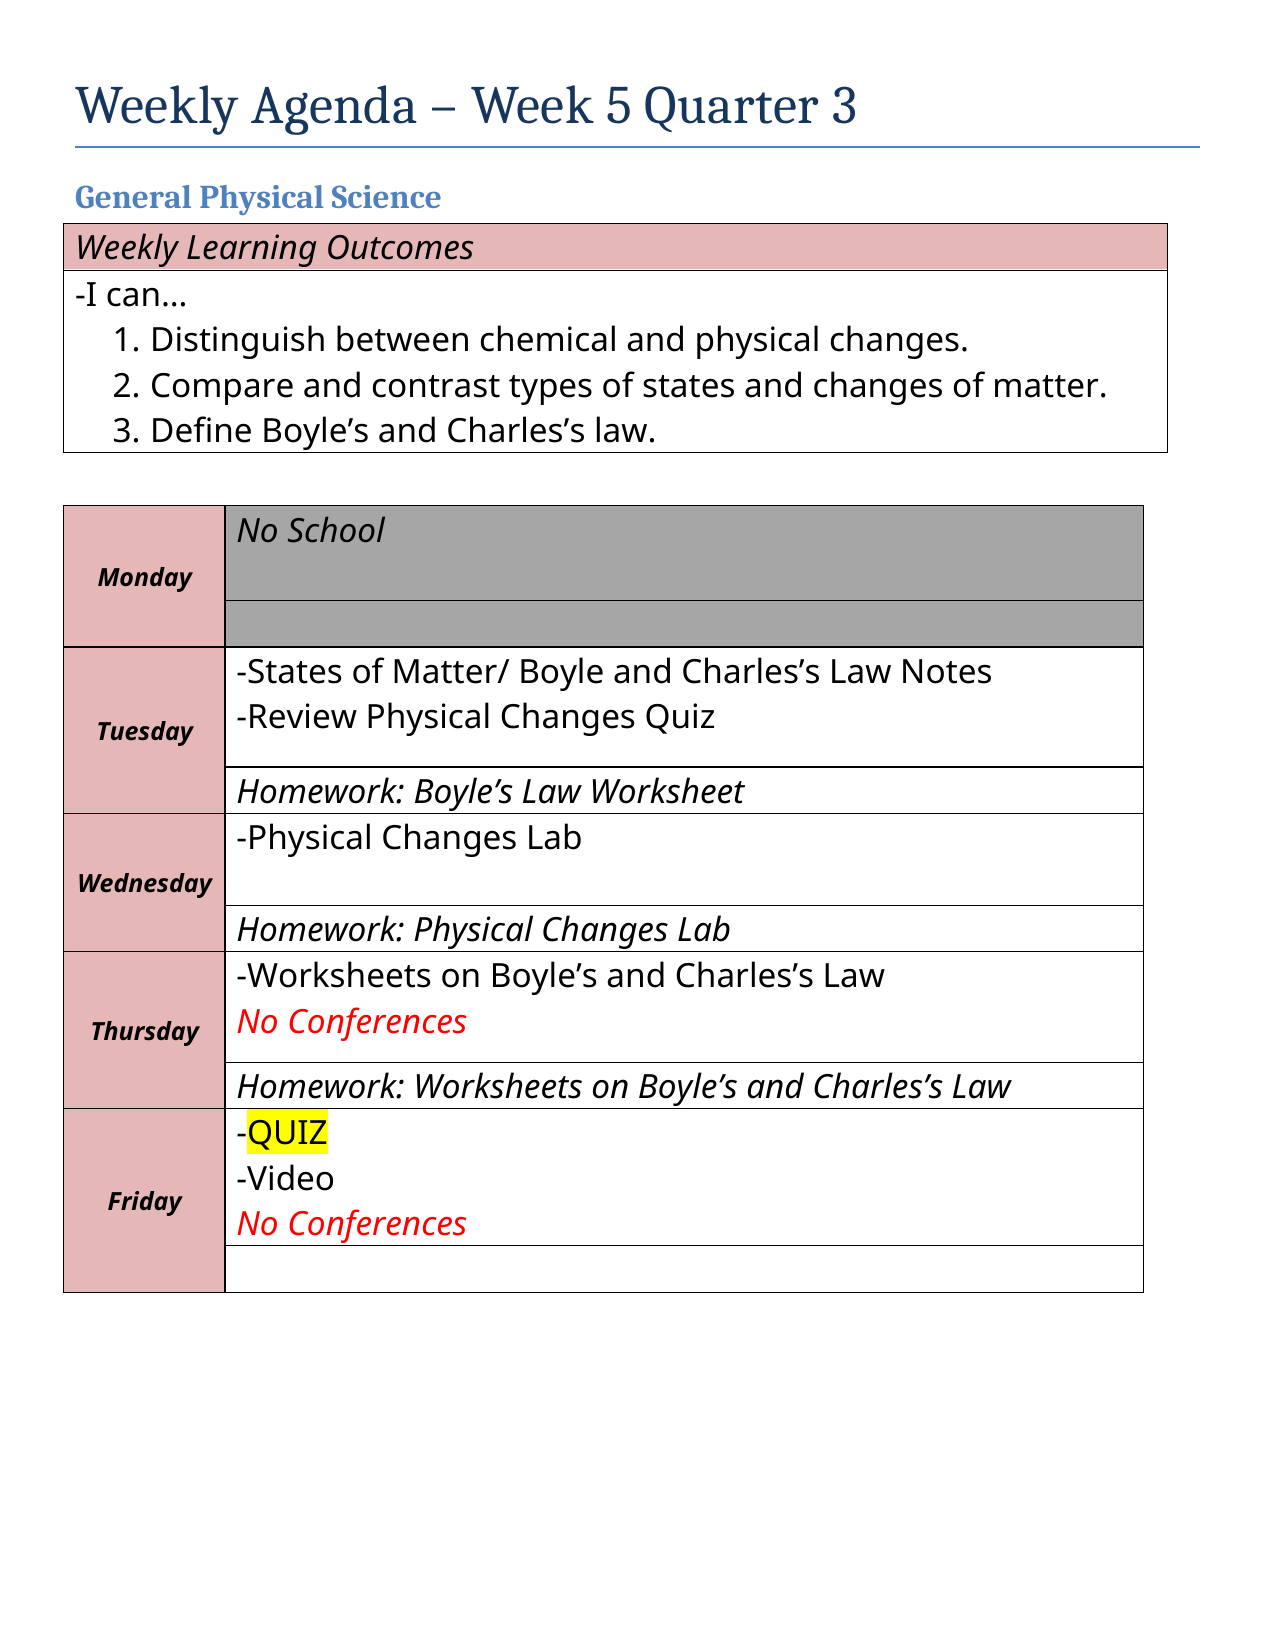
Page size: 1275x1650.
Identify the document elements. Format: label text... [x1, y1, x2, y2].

table_cell Wednesday [64, 814, 224, 951]
table_cell [226, 601, 1143, 646]
table_header No School [226, 506, 1143, 600]
table_cell -QUIZ -Video No Conferences [226, 1109, 1143, 1245]
table_header Monday [64, 506, 224, 646]
table_cell Homework: Physical Changes Lab [226, 906, 1143, 951]
title Weekly Agenda – Week 5 Quarter 3 [75, 75, 1200, 146]
table_cell Friday [64, 1109, 224, 1292]
table_cell Homework: Worksheets on Boyle’s and Charles’s Law [226, 1063, 1143, 1108]
table_cell [226, 1246, 1143, 1292]
table_cell -I can… Distinguish between chemical and physical changes. Compare and contrast types of states and changes of matter. Define Boyle’s and Charles’s law. [64, 271, 1167, 452]
subtitle General Physical Science [75, 179, 1200, 217]
table_cell -Worksheets on Boyle’s and Charles’s Law No Conferences [226, 952, 1143, 1062]
table_cell -Physical Changes Lab [226, 814, 1143, 905]
table_cell Tuesday [64, 648, 224, 813]
table_header Weekly Learning Outcomes [64, 224, 1167, 269]
table_cell -States of Matter/ Boyle and Charles’s Law Notes -Review Physical Changes Quiz [226, 648, 1143, 766]
table_cell Thursday [64, 952, 224, 1108]
table_cell Homework: Boyle’s Law Worksheet [226, 768, 1143, 813]
